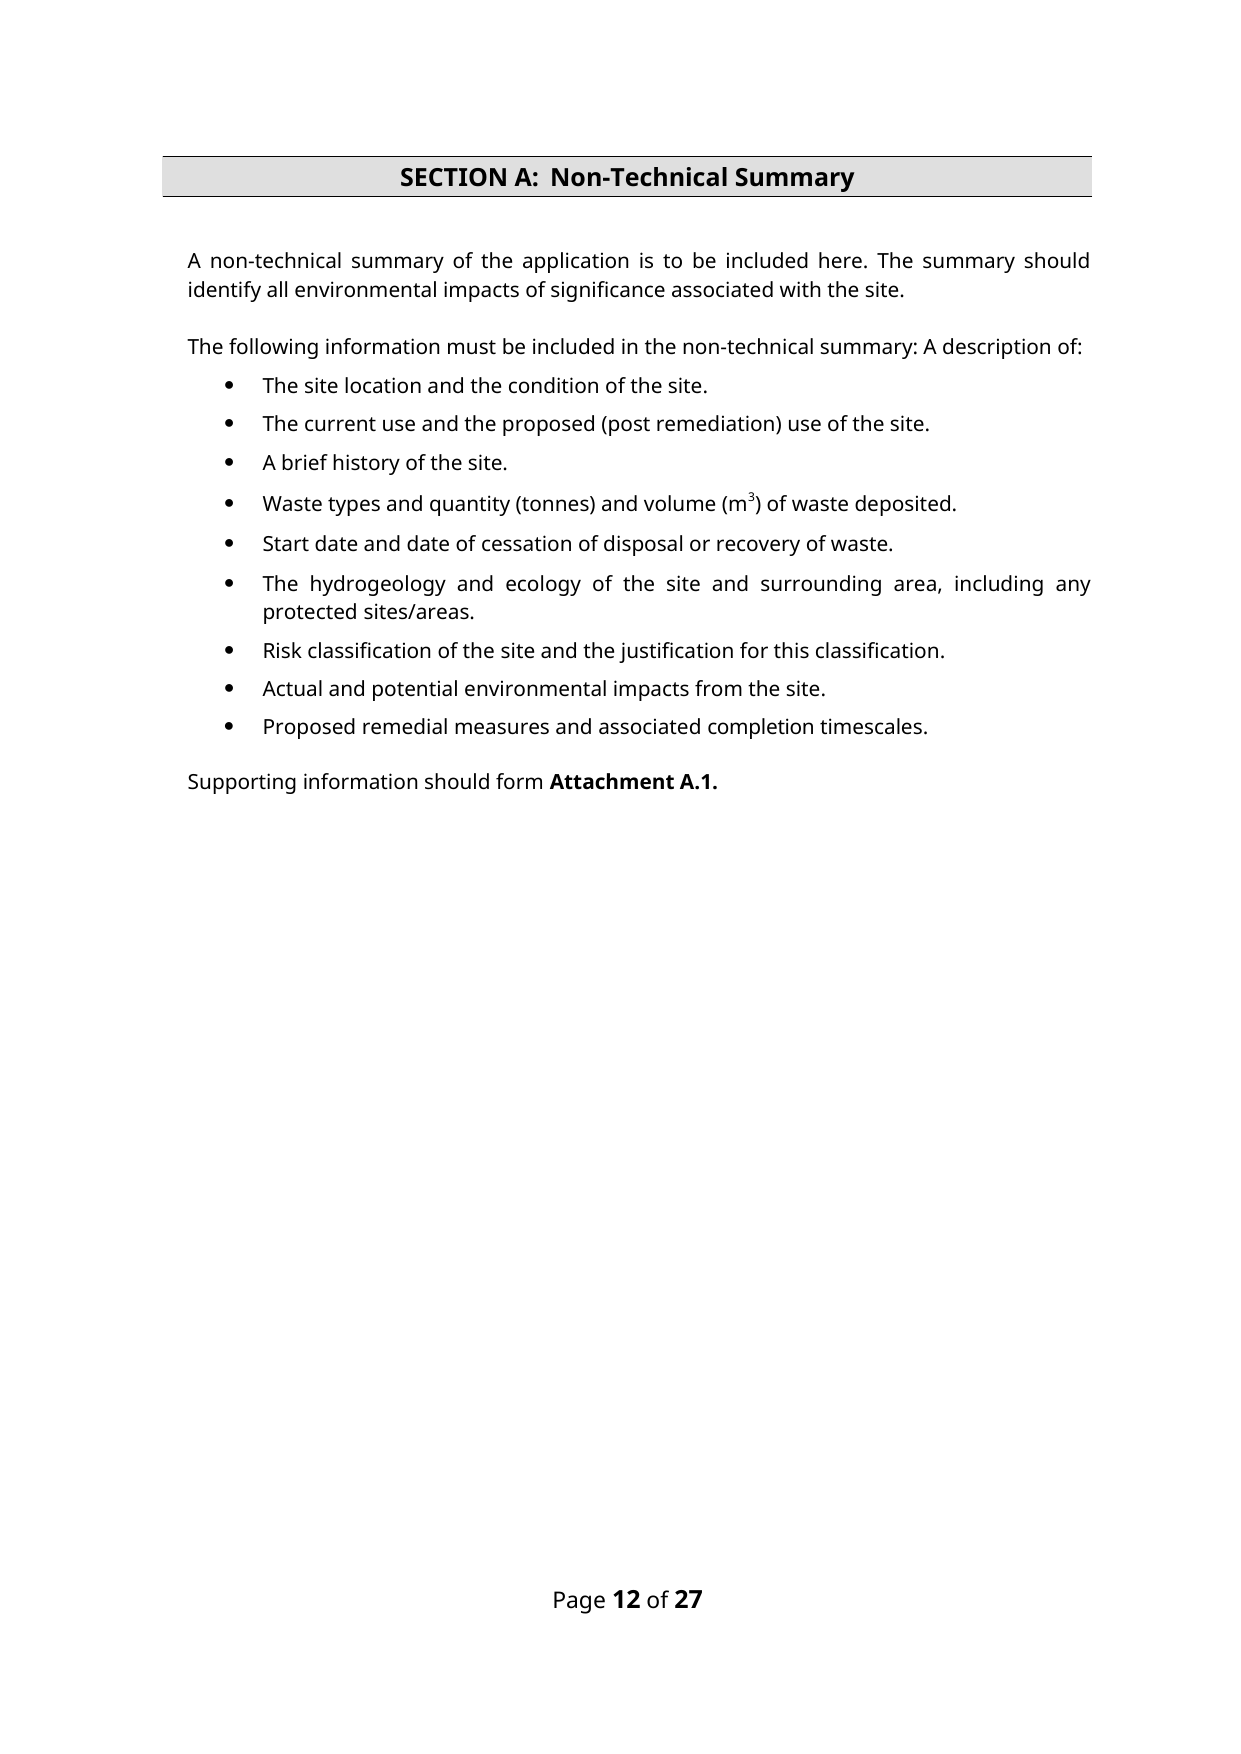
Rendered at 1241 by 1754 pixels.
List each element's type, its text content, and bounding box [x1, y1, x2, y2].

list Risk classification of the site and the justification for this classification. [225, 638, 1092, 663]
list The hydrogeology and ecology of the site and surrounding area, including any protected sites/areas. [225, 569, 1092, 625]
list Actual and potential environmental impacts from the site. [225, 676, 1092, 701]
list Proposed remedial measures and associated completion timescales. [225, 714, 1092, 739]
list A brief history of the site. [225, 449, 1092, 476]
text The following information must be included in the non-technical summary: A description of: [187, 332, 1092, 360]
text Supporting information should form Attachment A.1. [187, 767, 1092, 796]
list The current use and the proposed (post remediation) use of the site. [225, 411, 1092, 436]
list Start date and date of cessation of disposal or recovery of waste. [225, 529, 1092, 557]
text A non-technical summary of the application is to be included here. The summary should identify all environmental impacts of significance associated with the site. [187, 247, 1092, 303]
subtitle SECTION A: Non-Technical Summary [162, 157, 1092, 197]
list Waste types and quantity (tonnes) and volume (m3) of waste deposited. [225, 489, 1092, 517]
list The site location and the condition of the site. [225, 373, 1092, 398]
